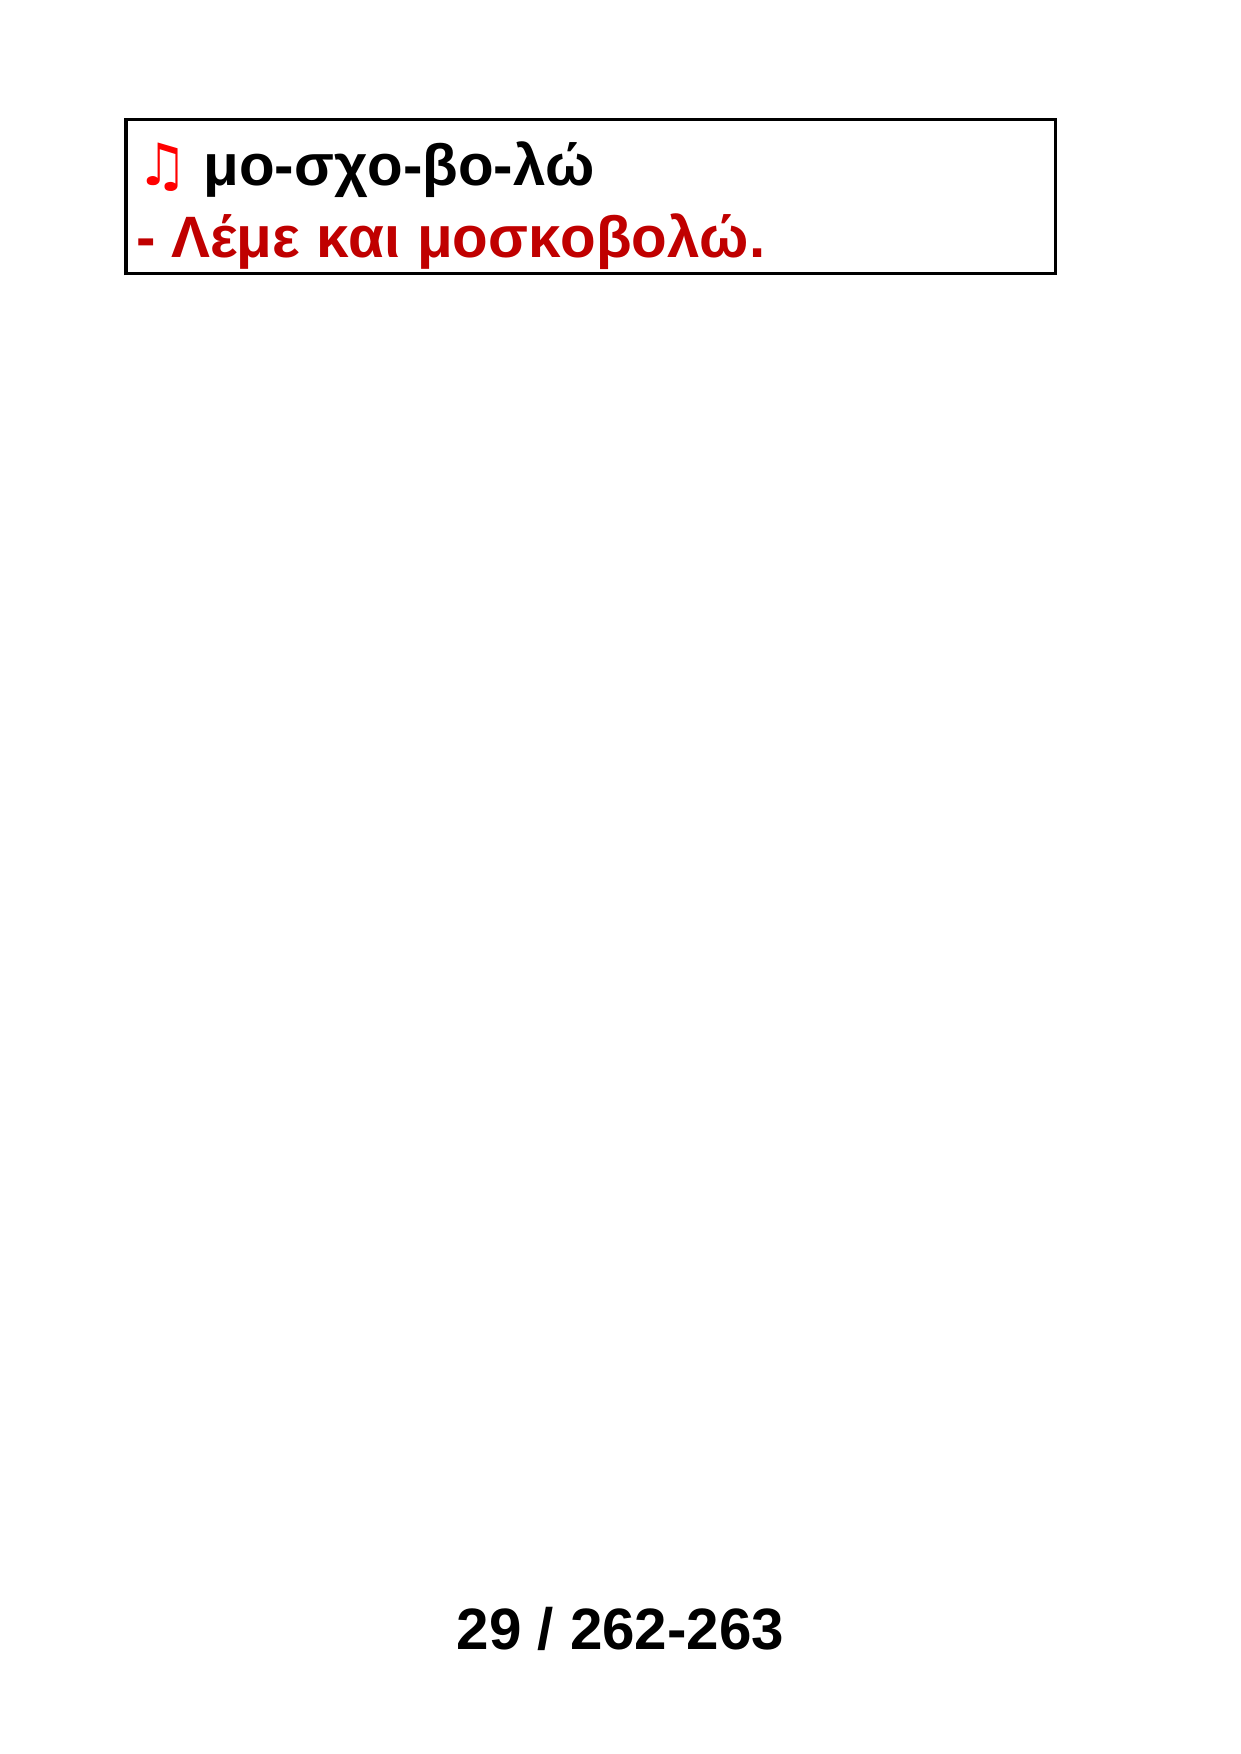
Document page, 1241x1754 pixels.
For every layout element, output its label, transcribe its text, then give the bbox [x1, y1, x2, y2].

text - Λέμε και μοσκοβολώ. [128, 198, 1054, 272]
text ♫ μο-σχο-βο-λώ [128, 121, 1054, 198]
